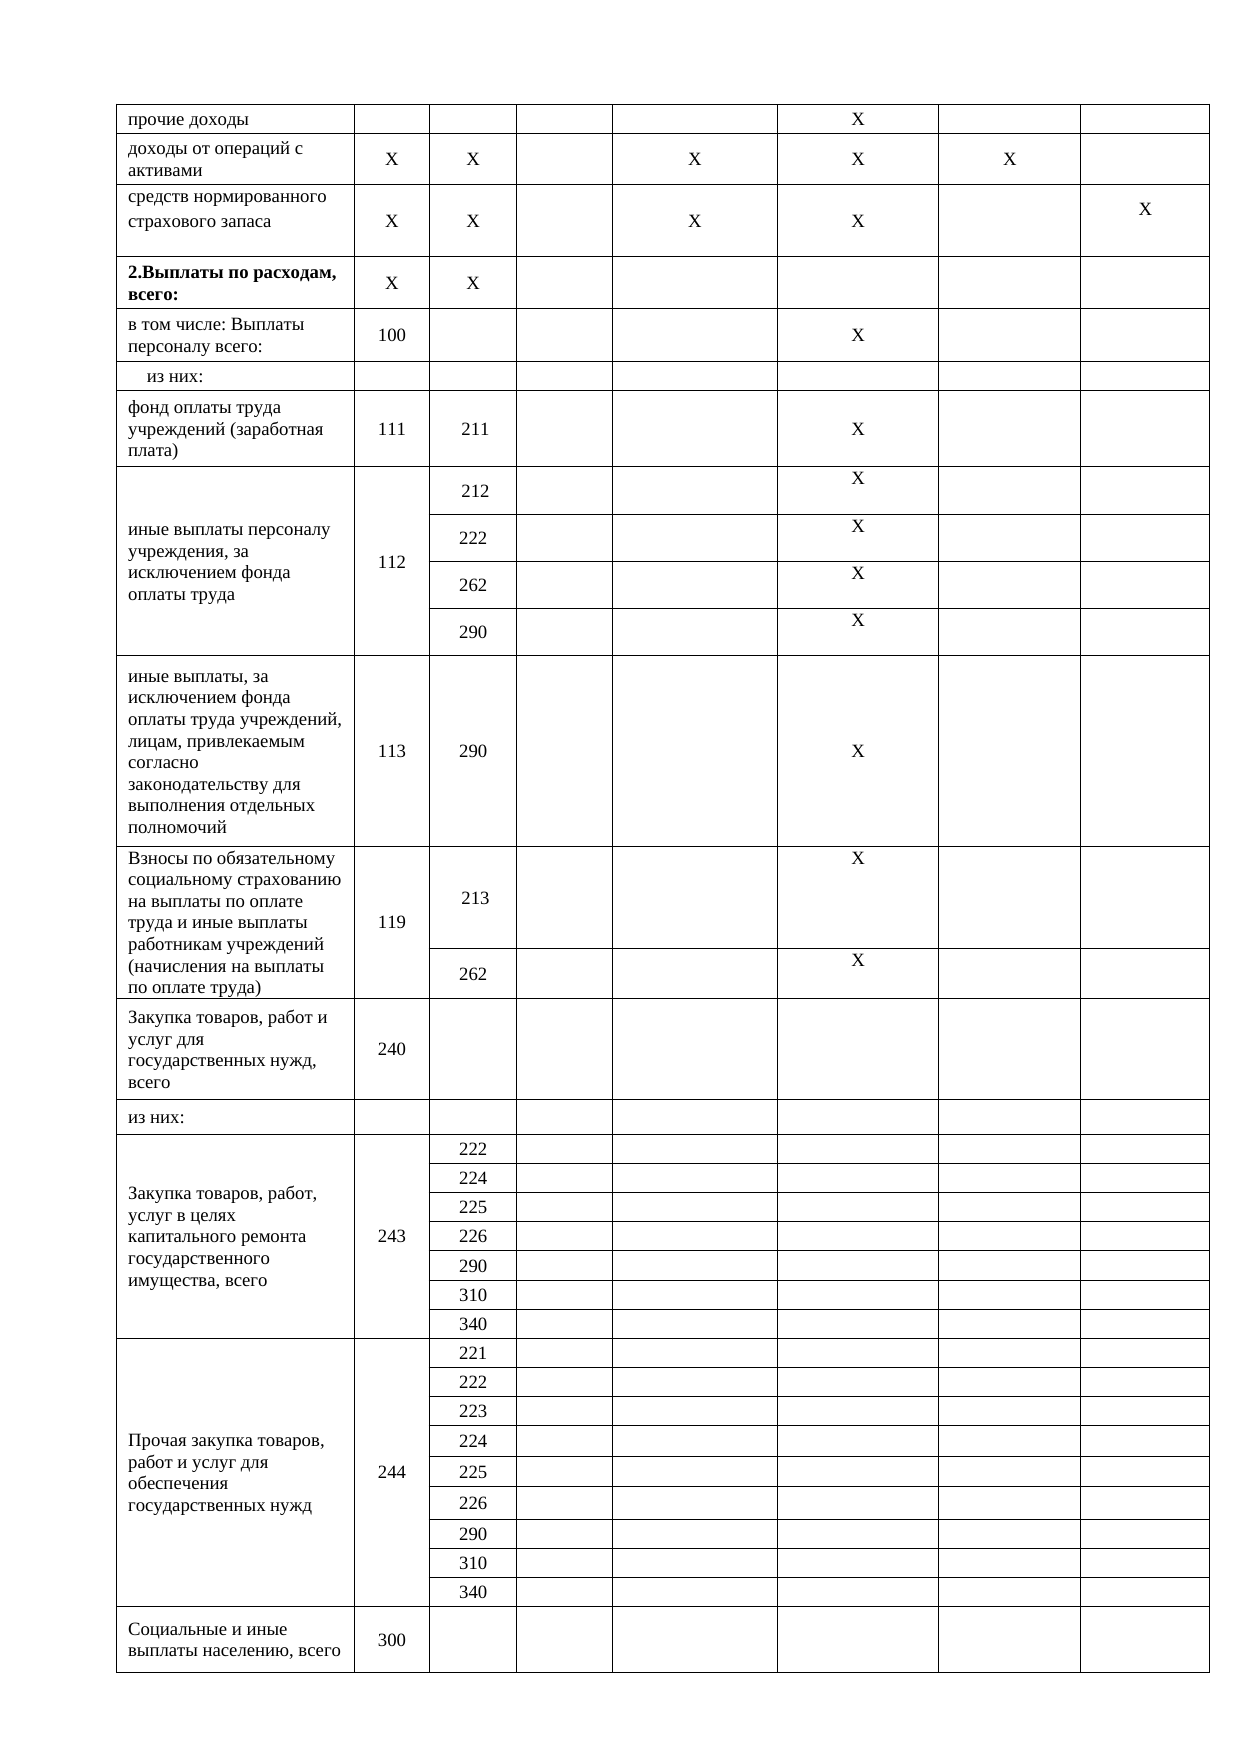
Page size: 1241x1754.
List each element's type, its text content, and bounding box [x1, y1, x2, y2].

table_cell [517, 467, 612, 513]
table_cell [939, 1549, 1080, 1577]
table_cell 262 [430, 562, 516, 608]
table_cell [517, 656, 612, 846]
table_cell [939, 1457, 1080, 1486]
table_cell [517, 257, 612, 308]
table_cell X [778, 391, 938, 466]
table_cell 222 [430, 515, 516, 561]
table_cell X [778, 609, 938, 655]
table_cell [939, 847, 1080, 948]
table_cell 224 [430, 1164, 516, 1192]
table_cell [1081, 1607, 1209, 1672]
table_cell [1081, 391, 1209, 466]
table_cell [517, 1368, 612, 1396]
table_cell 310 [430, 1281, 516, 1309]
table_cell [939, 1193, 1080, 1221]
table_cell [1081, 1549, 1209, 1577]
table_cell [778, 1578, 938, 1606]
table_cell [613, 1549, 777, 1577]
table_cell [613, 1251, 777, 1279]
table_cell [613, 1135, 777, 1163]
table_cell [613, 949, 777, 998]
table_cell [1081, 656, 1209, 846]
table_cell Закупка товаров, работ и услуг для государственных нужд, всего [117, 999, 354, 1099]
table_cell [778, 1164, 938, 1192]
table_cell [517, 999, 612, 1099]
table_cell [517, 1520, 612, 1548]
table_cell [778, 362, 938, 390]
table_cell [517, 1397, 612, 1425]
table_cell [430, 999, 516, 1099]
table_cell [613, 1426, 777, 1456]
table_cell [613, 1457, 777, 1486]
table_cell [613, 1193, 777, 1221]
table_cell [613, 1100, 777, 1134]
table_cell [517, 1222, 612, 1250]
table_cell [613, 1339, 777, 1367]
table_cell [939, 1310, 1080, 1338]
table_cell [517, 1339, 612, 1367]
table_cell [517, 1607, 612, 1672]
table_cell 222 [430, 1368, 516, 1396]
table_cell [939, 949, 1080, 998]
table_cell 300 [355, 1607, 429, 1672]
table_cell [778, 1520, 938, 1548]
table_cell [1081, 1222, 1209, 1250]
table_cell [517, 1251, 612, 1279]
table_cell 119 [355, 847, 429, 998]
table_cell [939, 257, 1080, 308]
table_cell [1081, 1135, 1209, 1163]
table_cell [778, 1549, 938, 1577]
table_cell [613, 309, 777, 361]
table_cell [613, 1310, 777, 1338]
table_cell [613, 362, 777, 390]
table_cell [1081, 1339, 1209, 1367]
table_cell [517, 562, 612, 608]
table_cell [613, 1487, 777, 1519]
table_cell [517, 1100, 612, 1134]
table_cell [1081, 1578, 1209, 1606]
table_cell [1081, 847, 1209, 948]
table_cell [613, 391, 777, 466]
table_cell X [355, 257, 429, 308]
table_cell [1081, 1520, 1209, 1548]
table_cell [517, 309, 612, 361]
table_cell [517, 1487, 612, 1519]
table_cell [939, 1578, 1080, 1606]
table_cell [517, 1135, 612, 1163]
table_cell [778, 1310, 938, 1338]
table_cell [1081, 515, 1209, 561]
table_cell иные выплаты, за исключением фонда оплаты труда учреждений, лицам, привлекаемым согласно законодательству для выполнения отдельных полномочий [117, 656, 354, 846]
table_cell [517, 105, 612, 132]
table_cell [1081, 362, 1209, 390]
table_cell 290 [430, 1251, 516, 1279]
table_cell [355, 1100, 429, 1134]
table_cell [517, 1281, 612, 1309]
table_cell [1081, 1368, 1209, 1396]
table_cell фонд оплаты труда учреждений (заработная плата) [117, 391, 354, 466]
table_cell [778, 1251, 938, 1279]
table_cell [1081, 309, 1209, 361]
table_cell [778, 1368, 938, 1396]
table_cell [1081, 609, 1209, 655]
table_cell [939, 1135, 1080, 1163]
table_cell [517, 1164, 612, 1192]
table_cell 111 [355, 391, 429, 466]
table_cell X [778, 134, 938, 184]
table_cell [939, 1426, 1080, 1456]
table_cell [778, 1339, 938, 1367]
table_cell [1081, 105, 1209, 132]
table_cell [517, 1549, 612, 1577]
table_cell доходы от операций с активами [117, 134, 354, 184]
table_cell [613, 847, 777, 948]
table_cell [517, 1457, 612, 1486]
table_cell 225 [430, 1193, 516, 1221]
table_cell [1081, 1164, 1209, 1192]
table_cell [517, 1193, 612, 1221]
table_cell [613, 467, 777, 513]
table_cell [778, 1607, 938, 1672]
table_cell 340 [430, 1310, 516, 1338]
table_cell [430, 362, 516, 390]
table_cell 221 [430, 1339, 516, 1367]
table_cell [1081, 999, 1209, 1099]
table_cell X [355, 185, 429, 256]
table_cell [778, 1457, 938, 1486]
table_cell 211 [430, 391, 516, 466]
table_cell [939, 467, 1080, 513]
table_cell [613, 656, 777, 846]
table_cell X [778, 656, 938, 846]
table_cell [1081, 1100, 1209, 1134]
table_cell [613, 1368, 777, 1396]
table_cell Прочая закупка товаров, работ и услуг для обеспечения государственных нужд [117, 1339, 354, 1606]
table_cell [517, 391, 612, 466]
table_cell [778, 1426, 938, 1456]
table_cell [430, 105, 516, 132]
table_cell X [778, 309, 938, 361]
table_cell [939, 1607, 1080, 1672]
table_cell [355, 362, 429, 390]
table_cell [355, 105, 429, 132]
table_cell [1081, 1457, 1209, 1486]
table_cell 290 [430, 656, 516, 846]
table_cell [939, 1339, 1080, 1367]
table_cell [939, 1281, 1080, 1309]
table_cell X [778, 562, 938, 608]
table_cell [1081, 134, 1209, 184]
table_cell [1081, 1310, 1209, 1338]
table_cell [517, 609, 612, 655]
table_cell [939, 1397, 1080, 1425]
table_cell [1081, 467, 1209, 513]
table_cell X [778, 467, 938, 513]
table_cell 213 [430, 847, 516, 948]
table_cell [939, 309, 1080, 361]
table_cell [613, 562, 777, 608]
table_cell [613, 515, 777, 561]
table_cell [1081, 949, 1209, 998]
table_cell [939, 562, 1080, 608]
table_cell [939, 1164, 1080, 1192]
table_cell [939, 656, 1080, 846]
table_cell 340 [430, 1578, 516, 1606]
table_cell [939, 1251, 1080, 1279]
table_cell [939, 1368, 1080, 1396]
table_cell прочие доходы [117, 105, 354, 132]
table_cell [613, 1397, 777, 1425]
table_cell [939, 999, 1080, 1099]
table_cell [1081, 1193, 1209, 1221]
table_cell [939, 1222, 1080, 1250]
table_cell [517, 362, 612, 390]
table_cell [613, 105, 777, 132]
table_cell 222 [430, 1135, 516, 1163]
table_cell Социальные и иные выплаты населению, всего [117, 1607, 354, 1672]
table_cell X [778, 105, 938, 132]
table_cell 2.Выплаты по расходам, всего: [117, 257, 354, 308]
table_cell 290 [430, 609, 516, 655]
table_cell 112 [355, 467, 429, 655]
table_cell [939, 185, 1080, 256]
table_cell [517, 515, 612, 561]
table_cell X [430, 257, 516, 308]
table_cell X [430, 185, 516, 256]
table_cell X [430, 134, 516, 184]
table_cell [517, 134, 612, 184]
table_cell X [778, 185, 938, 256]
table_cell X [939, 134, 1080, 184]
table_cell 243 [355, 1135, 429, 1338]
table_cell 225 [430, 1457, 516, 1486]
table_cell [1081, 1426, 1209, 1456]
table_cell [1081, 1281, 1209, 1309]
table_cell 226 [430, 1222, 516, 1250]
table_cell Взносы по обязательному социальному страхованию на выплаты по оплате труда и иные выплаты работникам учреждений (начисления на выплаты по оплате труда) [117, 847, 354, 998]
table_cell X [355, 134, 429, 184]
table_cell [778, 257, 938, 308]
table_cell 113 [355, 656, 429, 846]
table_cell [517, 1578, 612, 1606]
table_cell [430, 1607, 516, 1672]
table_cell 290 [430, 1520, 516, 1548]
table_cell иные выплаты персоналу учреждения, за исключением фонда оплаты труда [117, 467, 354, 655]
table_cell [613, 257, 777, 308]
table_cell 212 [430, 467, 516, 513]
table_cell в том числе: Выплаты персоналу всего: [117, 309, 354, 361]
table_cell [517, 949, 612, 998]
table_cell X [778, 949, 938, 998]
table_cell [939, 1487, 1080, 1519]
table_cell из них: [117, 1100, 354, 1134]
table_cell 262 [430, 949, 516, 998]
table_cell [1081, 1487, 1209, 1519]
table_cell [613, 1222, 777, 1250]
table_cell X [613, 134, 777, 184]
table_cell [778, 1487, 938, 1519]
table_cell [778, 1193, 938, 1221]
table_cell [613, 1607, 777, 1672]
table_cell [430, 1100, 516, 1134]
table_cell [1081, 1397, 1209, 1425]
table_cell [778, 1281, 938, 1309]
table_cell [613, 1520, 777, 1548]
table_cell X [613, 185, 777, 256]
table_cell [939, 362, 1080, 390]
table_cell [778, 1397, 938, 1425]
table_cell из них: [117, 362, 354, 390]
table_cell [939, 391, 1080, 466]
table_cell X [778, 515, 938, 561]
table_cell Закупка товаров, работ, услуг в целях капитального ремонта государственного имущества, всего [117, 1135, 354, 1338]
table_cell [778, 999, 938, 1099]
table_cell X [1081, 185, 1209, 256]
table_cell [613, 1281, 777, 1309]
table_cell средств нормированного страхового запаса [117, 185, 354, 256]
table_cell [613, 609, 777, 655]
table_cell [613, 999, 777, 1099]
table_cell [517, 185, 612, 256]
table_cell 310 [430, 1549, 516, 1577]
table_cell [939, 609, 1080, 655]
table_cell [778, 1135, 938, 1163]
table_cell [939, 515, 1080, 561]
table_cell [778, 1222, 938, 1250]
table_cell X [778, 847, 938, 948]
table_cell [613, 1164, 777, 1192]
table_cell 100 [355, 309, 429, 361]
table_cell [1081, 1251, 1209, 1279]
table_cell 244 [355, 1339, 429, 1606]
table_cell [613, 1578, 777, 1606]
table_cell [939, 1100, 1080, 1134]
table_cell [517, 847, 612, 948]
table_cell [430, 309, 516, 361]
table_cell [778, 1100, 938, 1134]
table_cell 223 [430, 1397, 516, 1425]
table_cell 226 [430, 1487, 516, 1519]
table_cell [517, 1426, 612, 1456]
table_cell [1081, 257, 1209, 308]
table_cell [1081, 562, 1209, 608]
table_cell [939, 105, 1080, 132]
table_cell [517, 1310, 612, 1338]
table_cell [939, 1520, 1080, 1548]
table_cell 240 [355, 999, 429, 1099]
table_cell 224 [430, 1426, 516, 1456]
